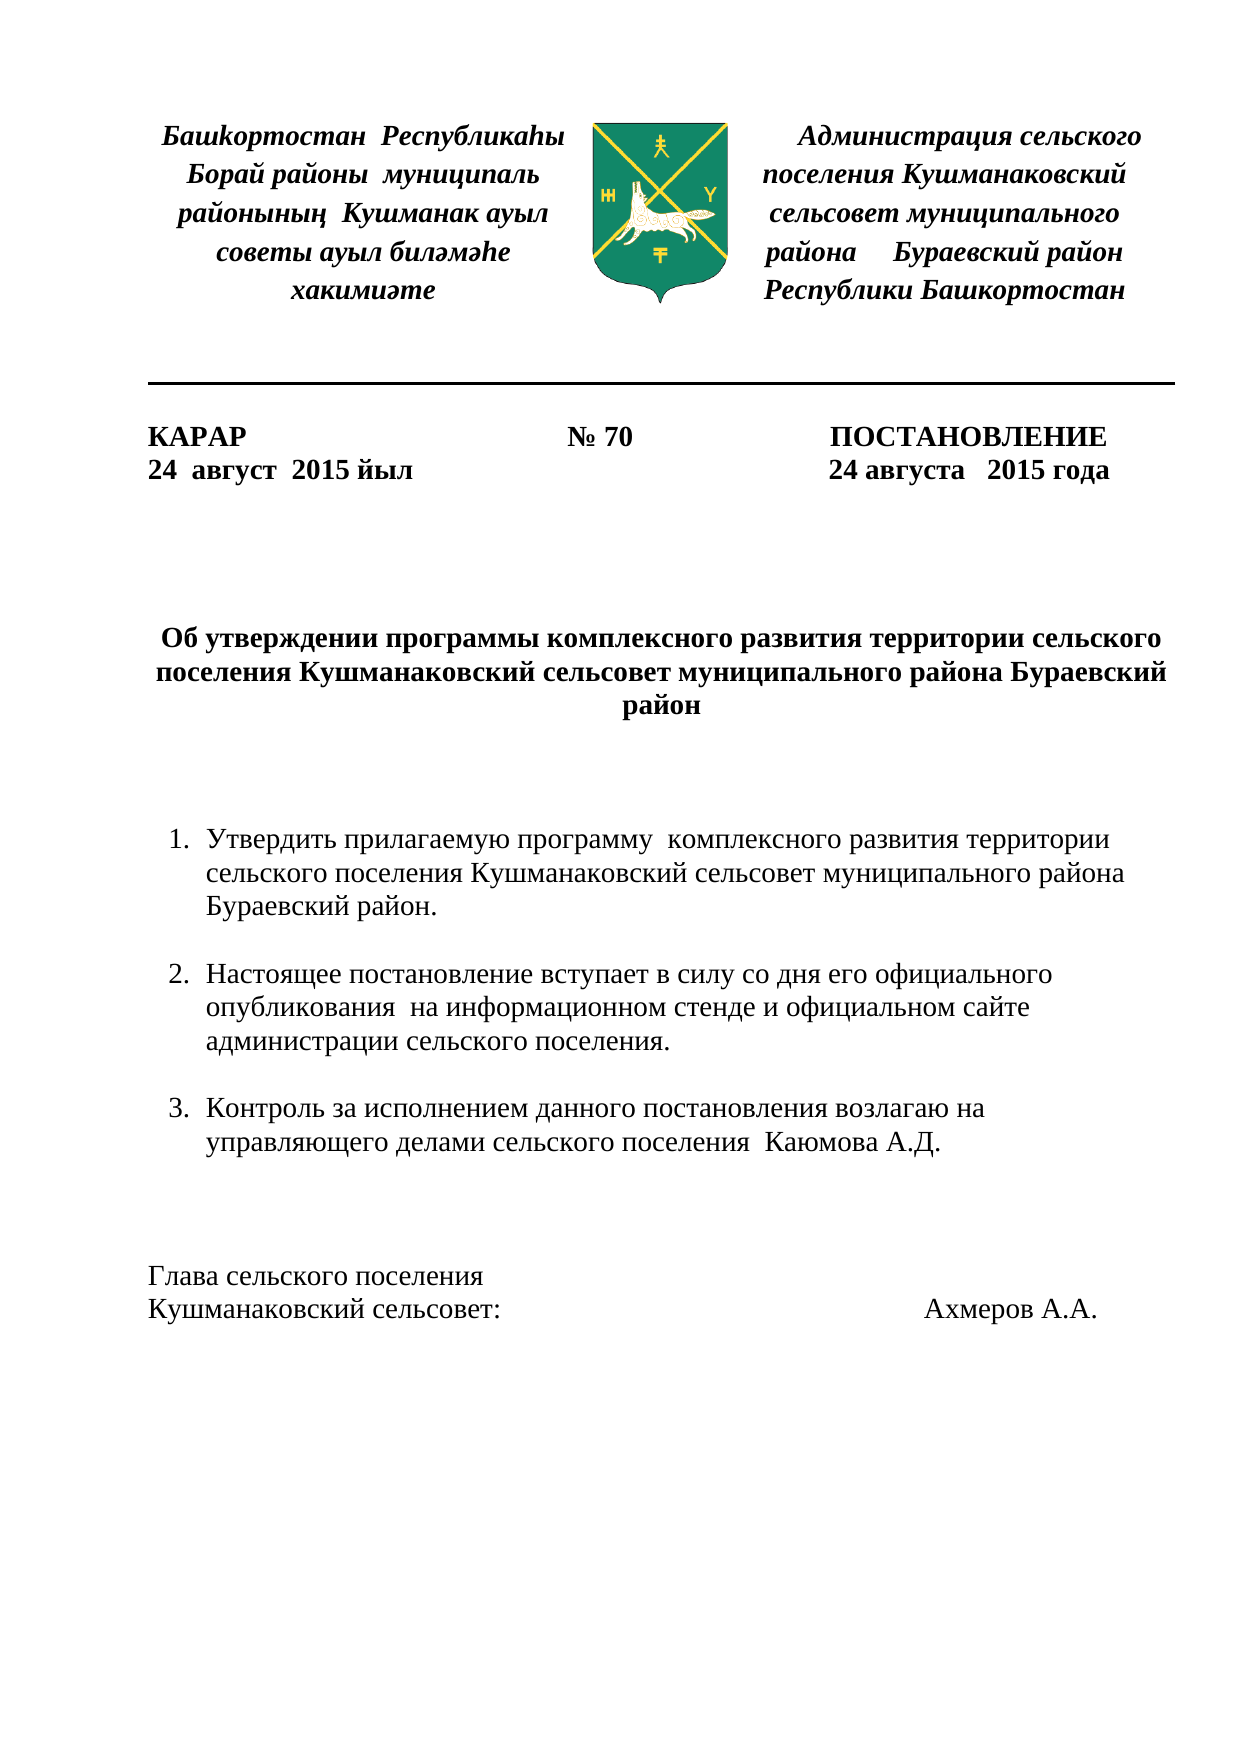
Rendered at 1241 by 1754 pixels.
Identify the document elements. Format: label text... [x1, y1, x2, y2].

table_header [579, 118, 729, 347]
table_header Администрация сельского поселения Кушманаковский сельсовет муниципального района Бураевский район Республики Башкортостан [729, 118, 1160, 347]
list Утвердить прилагаемую программу комплексного развития территории сельского поселения Кушманаковский сельсовет муниципального района Бураевский район. [168, 821, 1175, 922]
text Кушманаковский сельсовет: Ахмеров А.А. [148, 1291, 1175, 1325]
list Контроль за исполнением данного постановления возлагаю на управляющего делами сельского поселения Каюмова А.Д. [168, 1090, 1175, 1157]
text КАРАР № 70 ПОСТАНОВЛЕНИЕ [148, 419, 1175, 452]
text 24 август 2015 йыл 24 августа 2015 года [148, 452, 1175, 486]
text Об утверждении программы комплексного развития территории сельского поселения Кушманаковский сельсовет муниципального района Бураевский район [148, 620, 1175, 721]
list Настоящее постановление вступает в силу со дня его официального опубликования на информационном стенде и официальном сайте администрации сельского поселения. [168, 956, 1175, 1057]
table_header Башkортостан Республикаhы Борай районы муниципаль районының Кушманак ауыл советы ауыл биләмәhе хакимиәте [148, 118, 579, 347]
text Глава сельского поселения [148, 1258, 1175, 1291]
